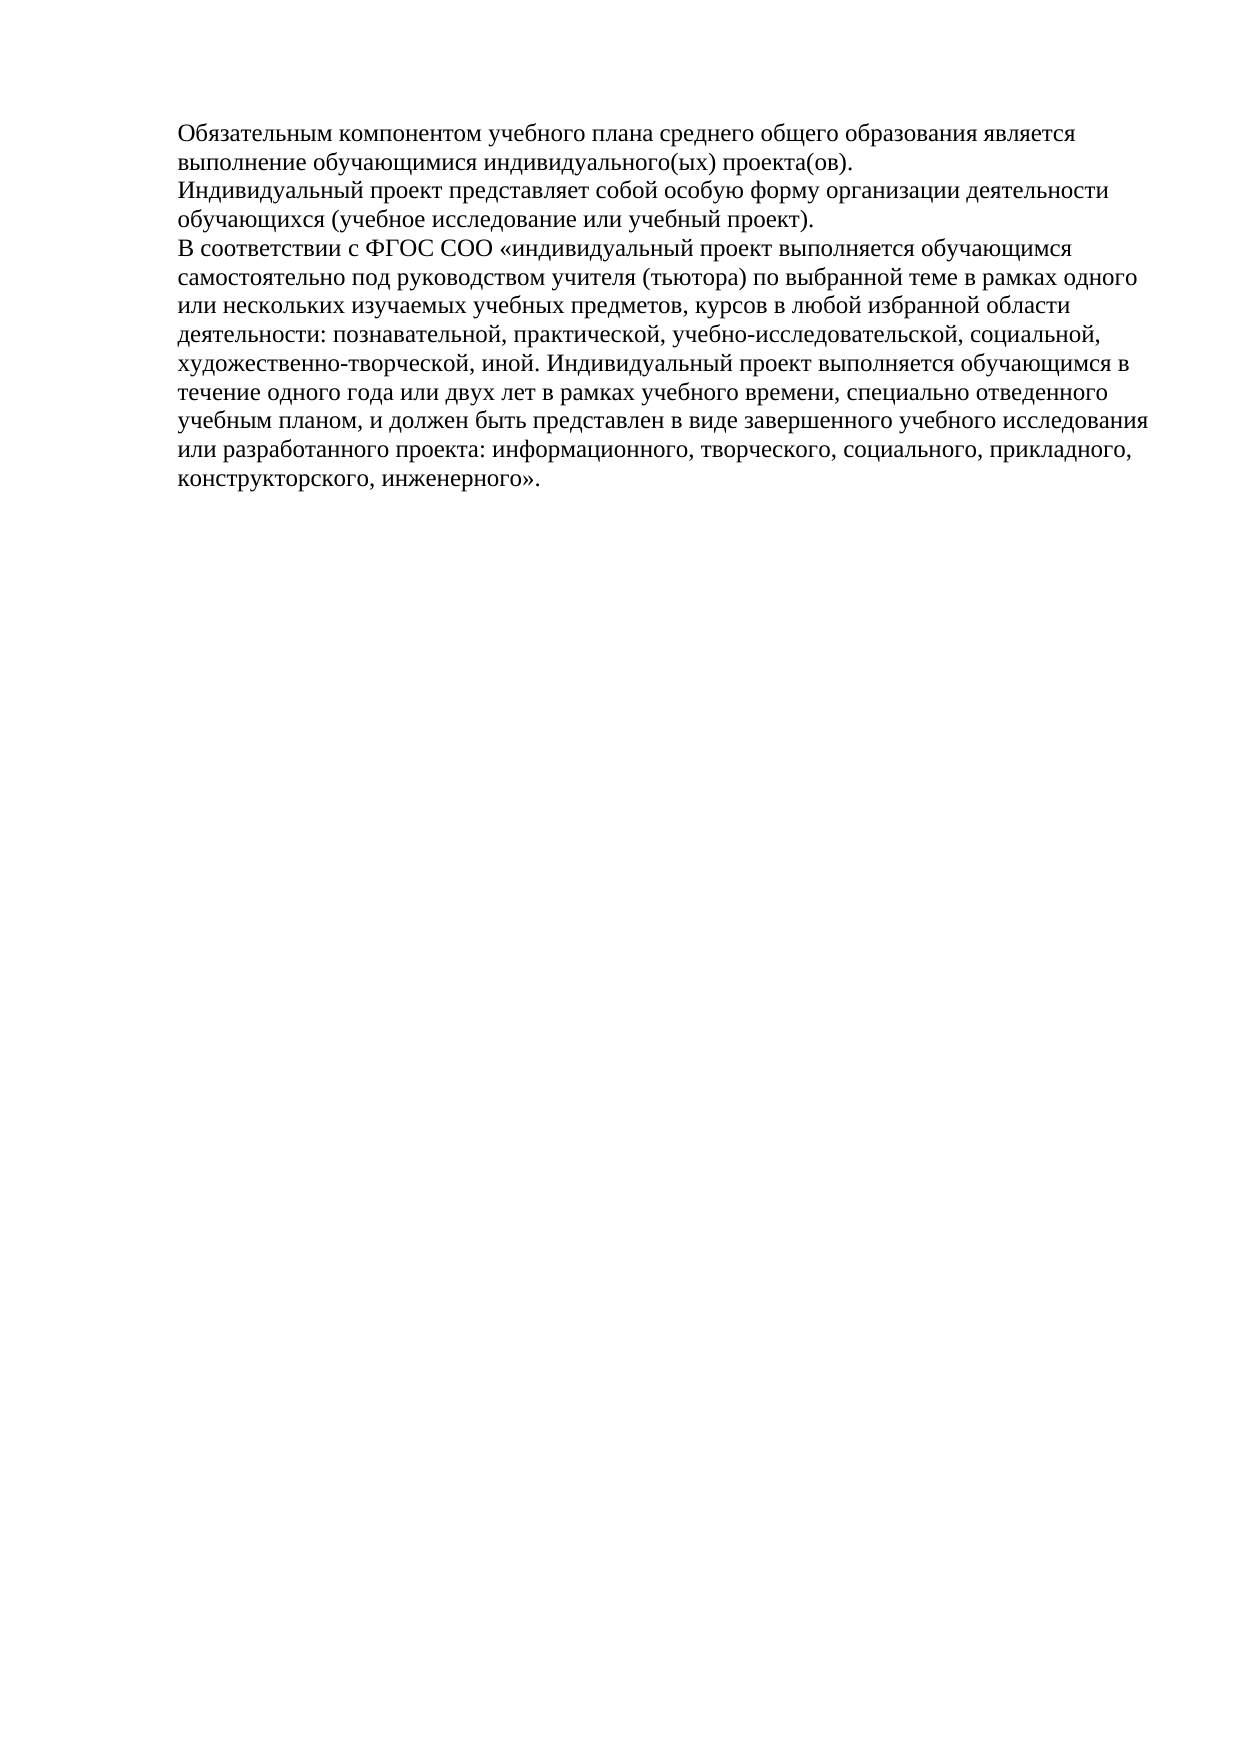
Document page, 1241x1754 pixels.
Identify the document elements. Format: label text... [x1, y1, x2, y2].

text В соответствии с ФГОС СОО «индивидуальный проект выполняется обучающимся самостоятельно под руководством учителя (тьютора) по выбранной теме в рамках одного или нескольких изучаемых учебных предметов, курсов в любой избранной области деятельности: познавательной, практической, учебно-исследовательской, социальной, художественно-творческой, иной. Индивидуальный проект выполняется обучающимся в течение одного года или двух лет в рамках учебного времени, специально отведенного учебным планом, и должен быть представлен в виде завершенного учебного исследования или разработанного проекта: информационного, творческого, социального, прикладного, конструкторского, инженерного». [177, 233, 1152, 492]
text Обязательным компонентом учебного плана среднего общего образования является выполнение обучающимися индивидуального(ых) проекта(ов). [177, 118, 1152, 176]
text Индивидуальный проект представляет собой особую форму организации деятельности обучающихся (учебное исследование или учебный проект). [177, 176, 1152, 233]
